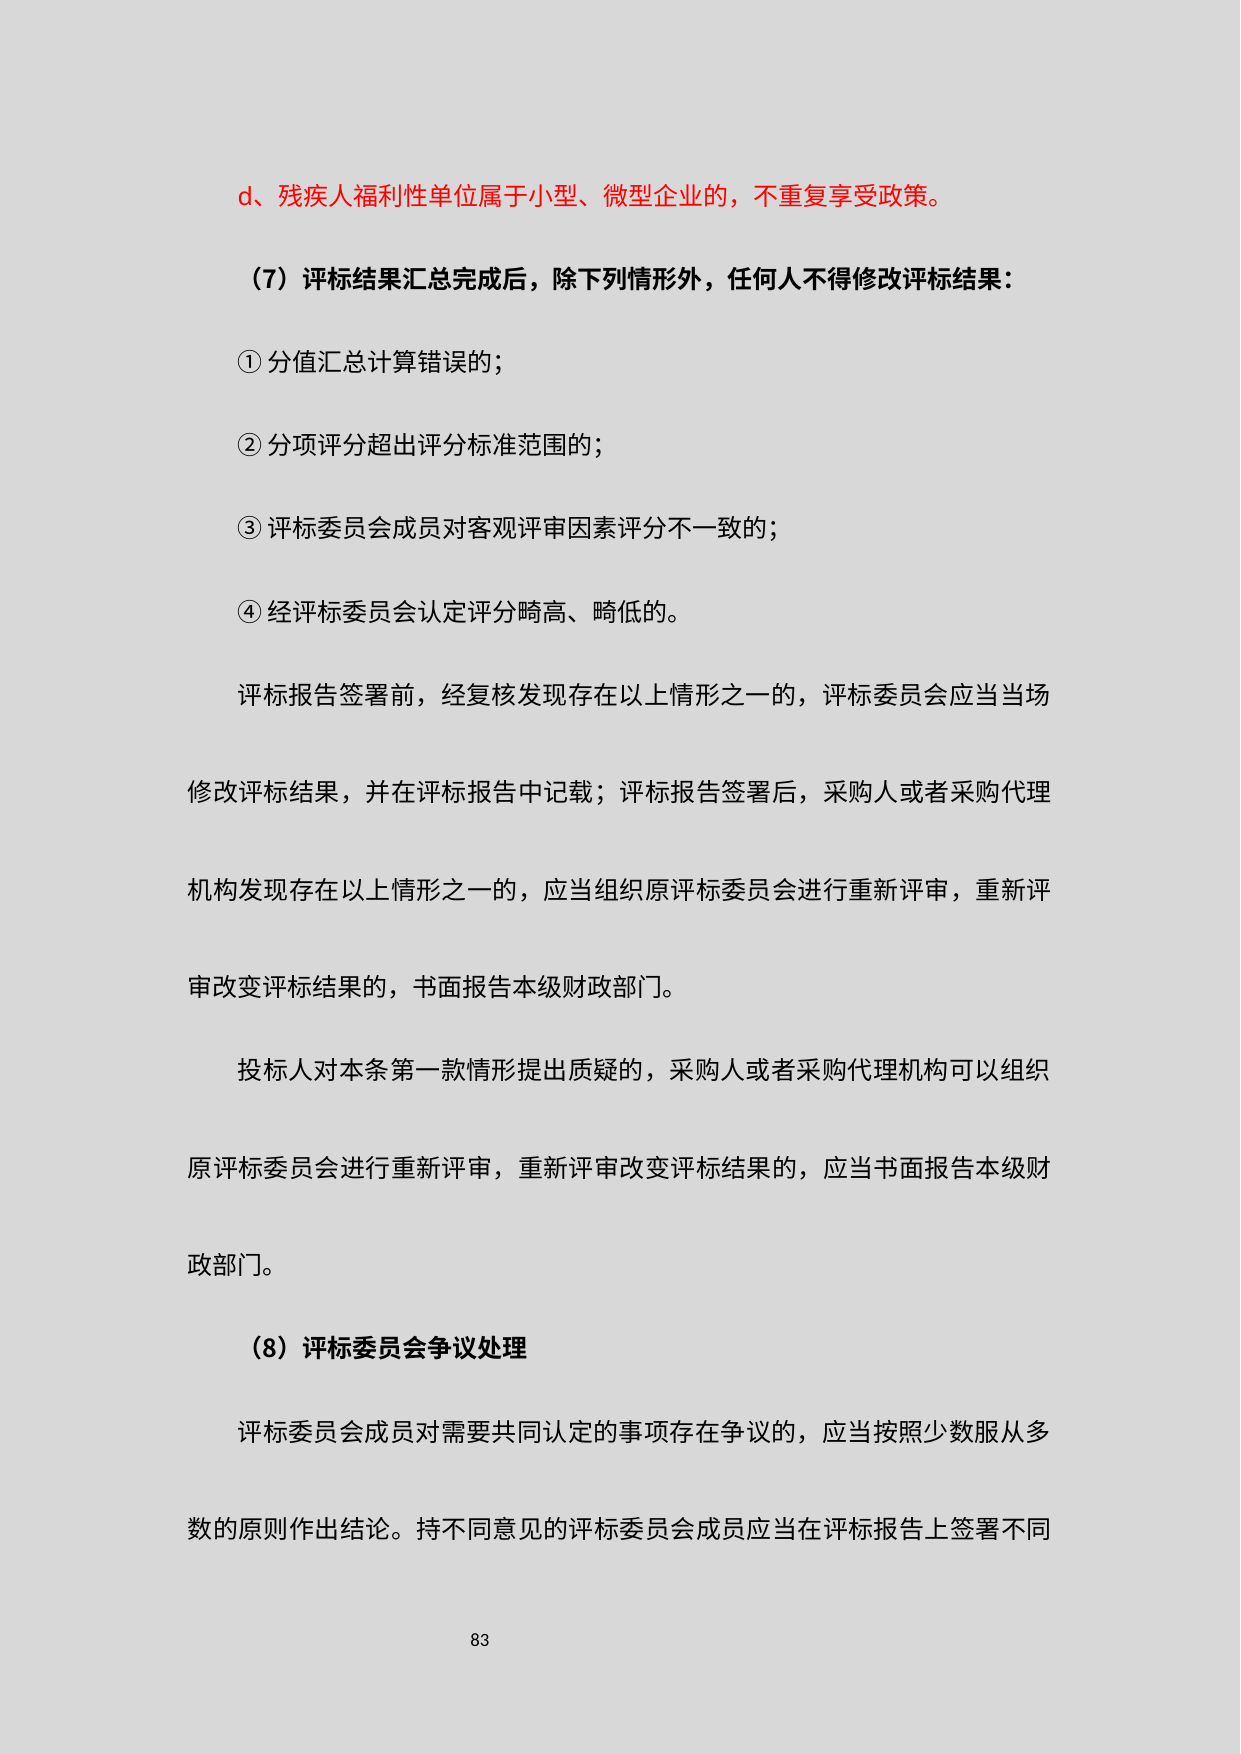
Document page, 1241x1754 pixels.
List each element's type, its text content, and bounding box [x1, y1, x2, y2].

text ③评标委员会成员对客观评审因素评分不一致的； [187, 494, 1053, 559]
text （8）评标委员会争议处理 [187, 1314, 1053, 1379]
text 投标人对本条第一款情形提出质疑的，采购人或者采购代理机构可以组织原评标委员会进行重新评审，重新评审改变评标结果的，应当书面报告本级财政部门。 [187, 1036, 1053, 1296]
text （7）评标结果汇总完成后，除下列情形外，任何人不得修改评标结果： [187, 245, 1053, 310]
text 评标报告签署前，经复核发现存在以上情形之一的，评标委员会应当当场修改评标结果，并在评标报告中记载；评标报告签署后，采购人或者采购代理机构发现存在以上情形之一的，应当组织原评标委员会进行重新评审，重新评审改变评标结果的，书面报告本级财政部门。 [187, 661, 1053, 1018]
text d、残疾人福利性单位属于小型、微型企业的，不重复享受政策。 [187, 162, 1053, 227]
text ②分项评分超出评分标准范围的； [187, 411, 1053, 476]
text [187, 1398, 1053, 1560]
text ①分值汇总计算错误的； [187, 328, 1053, 393]
text ④经评标委员会认定评分畸高、畸低的。 [187, 578, 1053, 643]
